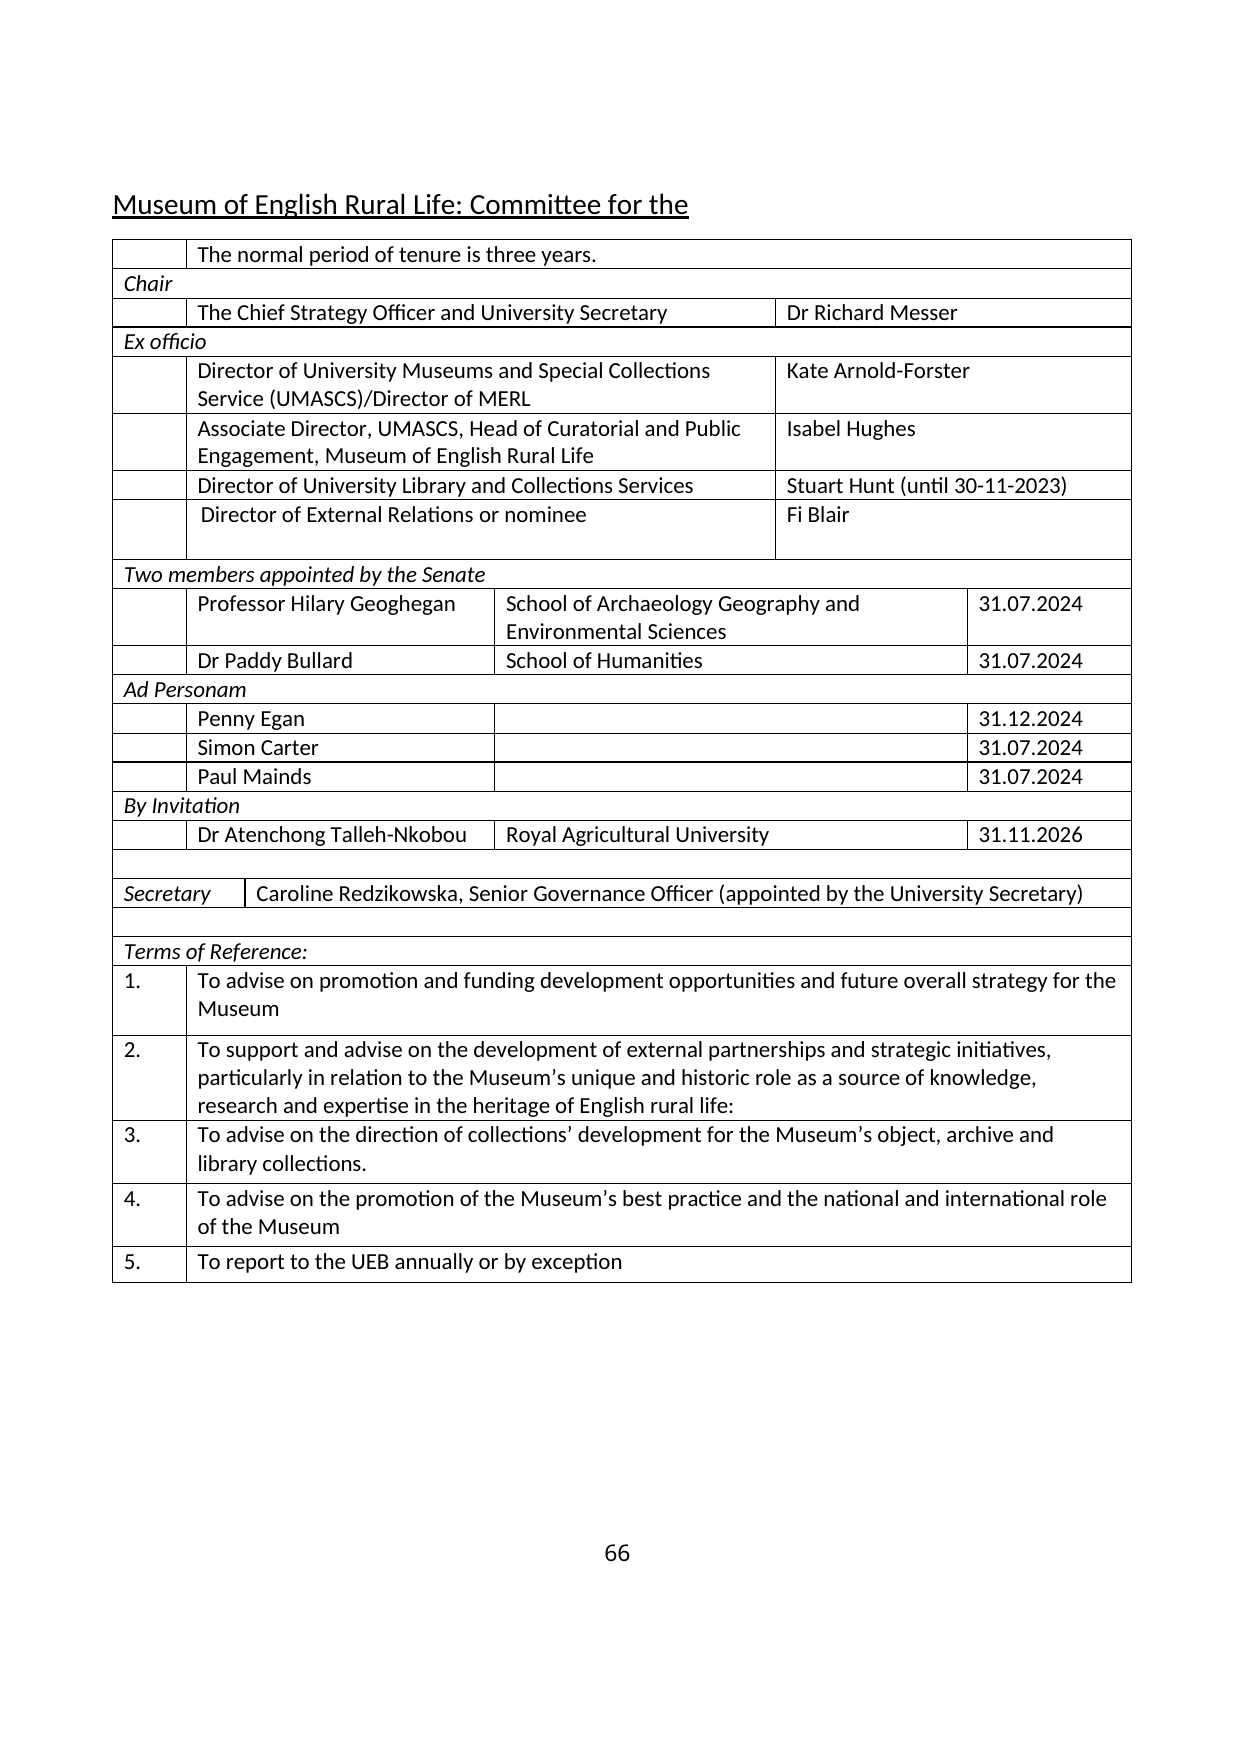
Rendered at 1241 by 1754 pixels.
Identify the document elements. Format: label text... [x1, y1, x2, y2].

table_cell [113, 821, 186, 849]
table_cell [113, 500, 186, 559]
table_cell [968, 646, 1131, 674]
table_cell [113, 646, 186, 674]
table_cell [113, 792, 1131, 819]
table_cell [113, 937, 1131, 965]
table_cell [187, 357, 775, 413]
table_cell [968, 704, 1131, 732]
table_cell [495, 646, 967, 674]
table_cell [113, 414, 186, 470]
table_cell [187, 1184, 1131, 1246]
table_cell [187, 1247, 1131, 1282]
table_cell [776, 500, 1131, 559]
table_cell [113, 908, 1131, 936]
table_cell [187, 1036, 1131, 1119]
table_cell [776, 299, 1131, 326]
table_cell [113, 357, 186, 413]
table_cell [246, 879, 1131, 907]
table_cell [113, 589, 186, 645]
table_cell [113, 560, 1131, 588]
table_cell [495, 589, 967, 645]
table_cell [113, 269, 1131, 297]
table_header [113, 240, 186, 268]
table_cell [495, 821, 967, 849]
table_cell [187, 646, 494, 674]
subtitle Museum of English Rural Life: Committee for the [112, 186, 1122, 221]
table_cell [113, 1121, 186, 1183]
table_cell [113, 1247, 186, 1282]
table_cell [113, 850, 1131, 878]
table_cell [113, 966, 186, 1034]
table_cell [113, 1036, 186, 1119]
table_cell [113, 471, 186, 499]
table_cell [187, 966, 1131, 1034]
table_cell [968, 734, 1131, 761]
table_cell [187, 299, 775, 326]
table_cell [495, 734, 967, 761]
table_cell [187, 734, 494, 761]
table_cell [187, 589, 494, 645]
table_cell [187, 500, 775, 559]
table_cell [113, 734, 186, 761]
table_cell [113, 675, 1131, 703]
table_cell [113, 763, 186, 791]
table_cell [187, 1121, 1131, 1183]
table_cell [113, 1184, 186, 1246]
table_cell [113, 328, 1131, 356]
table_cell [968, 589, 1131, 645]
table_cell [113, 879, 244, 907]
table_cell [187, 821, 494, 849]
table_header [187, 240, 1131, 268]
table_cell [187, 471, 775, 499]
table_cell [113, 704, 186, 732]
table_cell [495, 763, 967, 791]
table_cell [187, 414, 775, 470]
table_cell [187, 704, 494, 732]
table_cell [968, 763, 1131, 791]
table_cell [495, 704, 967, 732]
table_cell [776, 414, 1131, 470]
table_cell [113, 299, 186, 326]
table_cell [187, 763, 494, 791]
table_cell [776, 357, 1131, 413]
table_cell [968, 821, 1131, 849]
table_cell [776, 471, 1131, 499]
